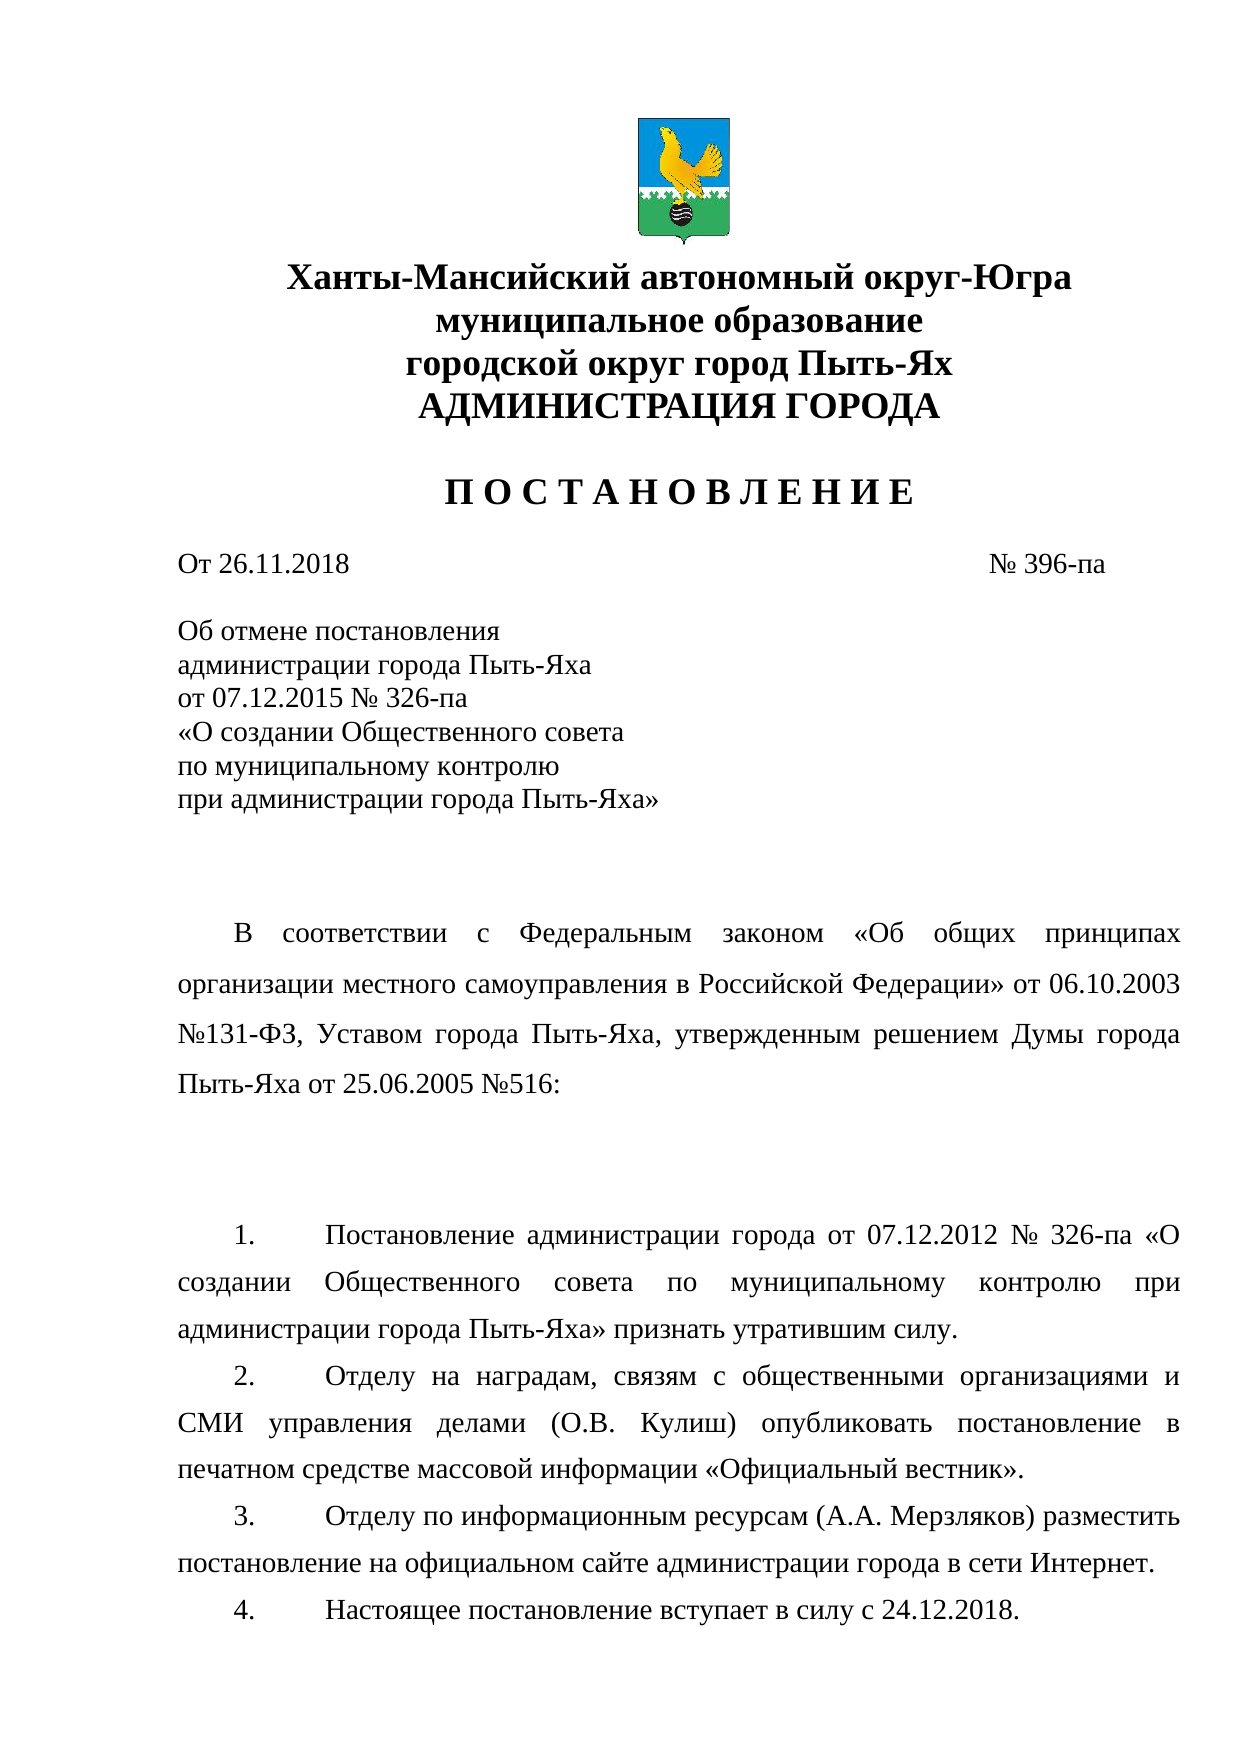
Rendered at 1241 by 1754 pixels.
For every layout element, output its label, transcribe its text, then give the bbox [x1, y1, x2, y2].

text П О С Т А Н О В Л Е Н И Е [177, 470, 1181, 513]
text администрации города Пыть-Яха [177, 647, 1181, 681]
text 4. Настоящее постановление вступает в силу с 24.12.2018. [177, 1592, 1181, 1626]
subtitle АДМИНИСТРАЦИЯ ГОРОДА [177, 383, 1181, 427]
text 3. Отделу по информационным ресурсам (А.А. Мерзляков) разместить постановление на официальном сайте администрации города в сети Интернет. [177, 1498, 1181, 1579]
picture [638, 118, 652, 130]
text по муниципальному контролю [177, 748, 1181, 781]
text От 26.11.2018 № 396-па [177, 546, 1181, 580]
text В соответствии с Федеральным законом «Об общих принципах организации местного самоуправления в Российской Федерации» от 06.10.2003 №131-ФЗ, Уставом города Пыть-Яха, утвержденным решением Думы города Пыть-Яха от 25.06.2005 №516: [177, 915, 1181, 1100]
text «О создании Общественного совета [177, 714, 1181, 748]
text при администрации города Пыть-Яха» [177, 781, 1181, 815]
text муниципальное образование [177, 297, 1181, 340]
picture [638, 118, 730, 254]
text 1. Постановление администрации города от 07.12.2012 № 326-па «О создании Общественного совета по муниципальному контролю при администрации города Пыть-Яха» признать утратившим силу. [177, 1217, 1181, 1344]
text Ханты-Мансийский автономный округ-Югра [177, 254, 1181, 297]
text Об отмене постановления [177, 613, 1181, 647]
text от 07.12.2015 № 326-па [177, 681, 1181, 714]
text 2. Отделу на наградам, связям с общественными организациями и СМИ управления делами (О.В. Кулиш) опубликовать постановление в печатном средстве массовой информации «Официальный вестник». [177, 1358, 1181, 1485]
text городской округ город Пыть-Ях [177, 340, 1181, 383]
